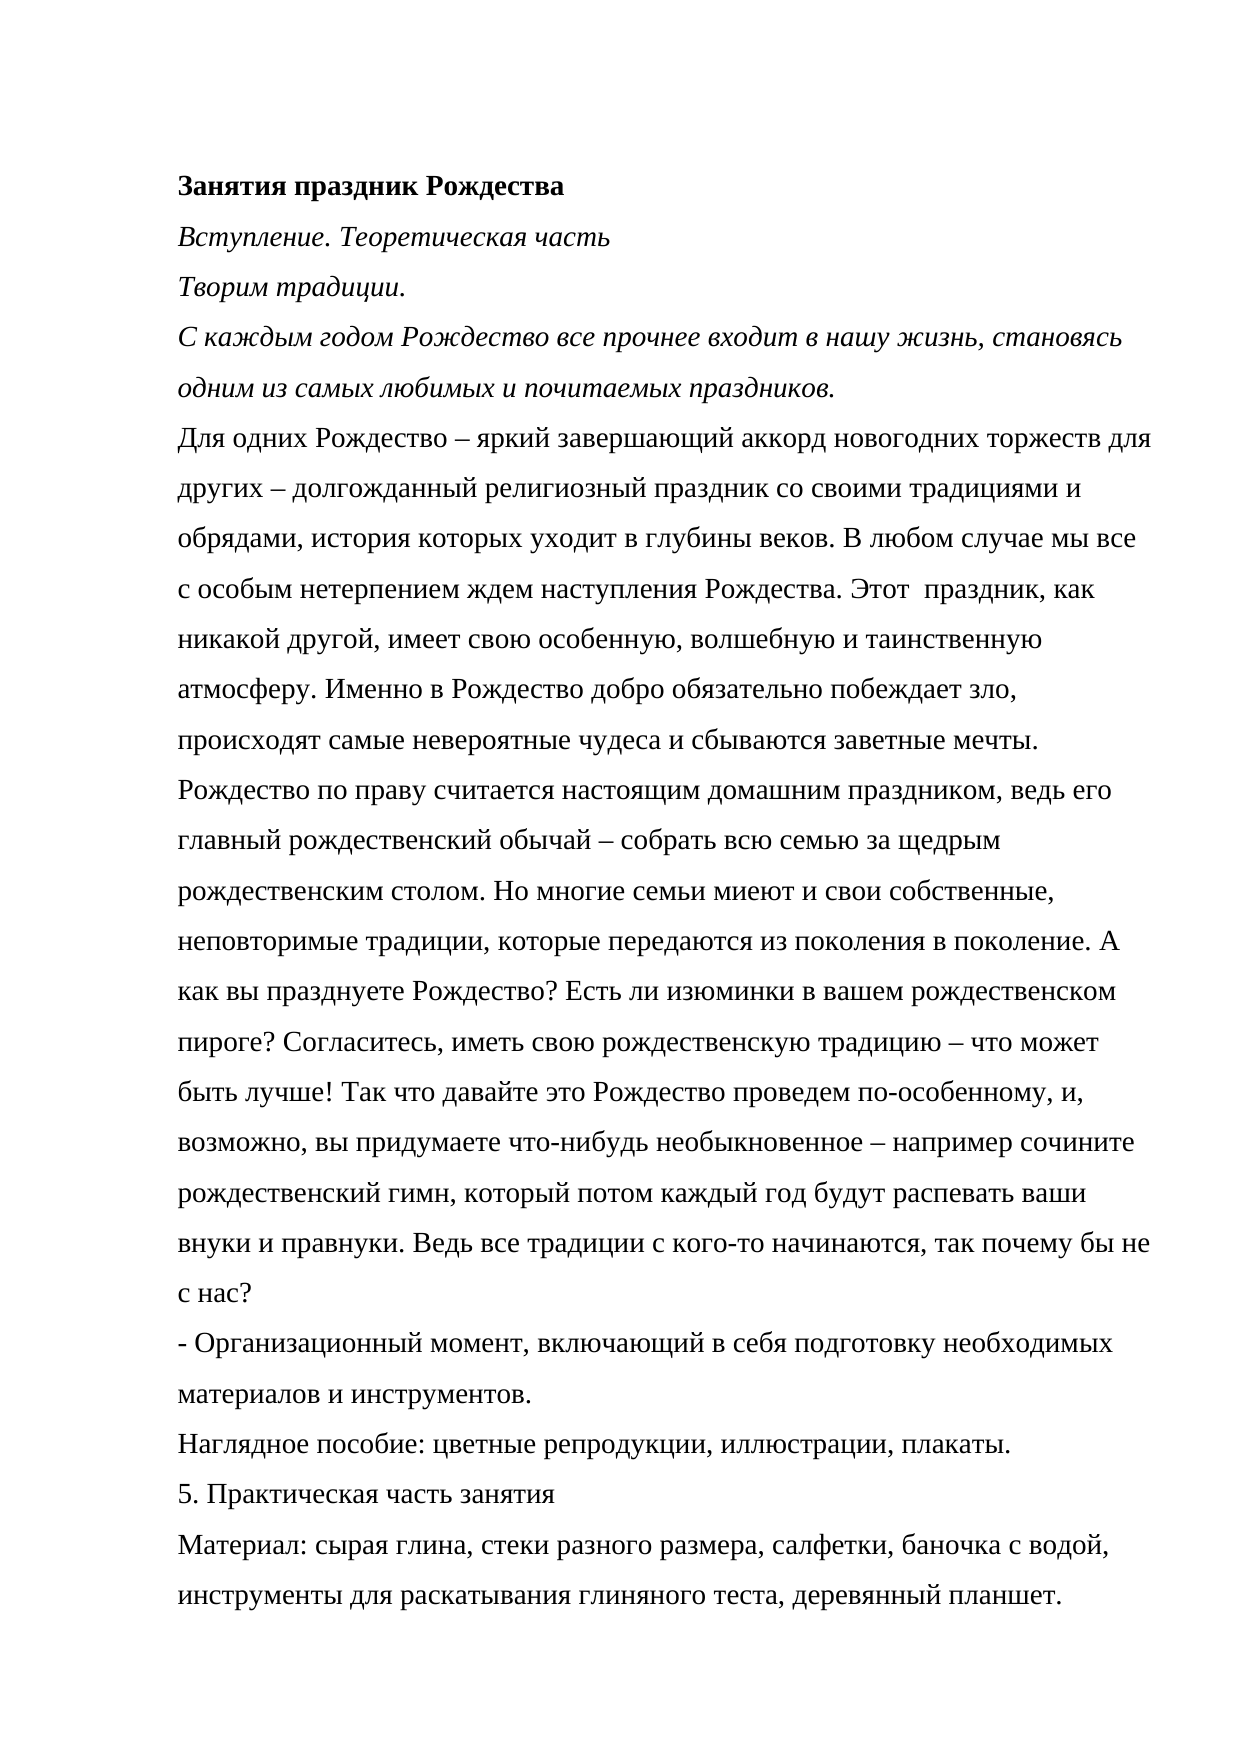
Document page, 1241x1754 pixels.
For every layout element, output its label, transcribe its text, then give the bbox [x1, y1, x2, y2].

text Творим традиции. [177, 269, 1152, 303]
text С каждым годом Рождество все прочнее входит в нашу жизнь, становясь одним из самых любимых и почитаемых праздников. [177, 319, 1152, 403]
text - Организационный момент, включающий в себя подготовку необходимых материалов и инструментов. [177, 1326, 1152, 1409]
text 5. Практическая часть занятия [177, 1477, 1152, 1510]
text Наглядное пособие: цветные репродукции, иллюстрации, плакаты. [177, 1426, 1152, 1460]
text Занятия праздник Рождества [177, 168, 1152, 202]
text Материал: сырая глина, стеки разного размера, салфетки, баночка с водой, инструменты для раскатывания глиняного теста, деревянный планшет. [177, 1527, 1152, 1611]
text Для одних Рождество – яркий завершающий аккорд новогодних торжеств для других – долгожданный религиозный праздник со своими традициями и обрядами, история которых уходит в глубины веков. В любом случае мы все с особым нетерпением ждем наступления Рождества. Этот праздник, как никакой другой, имеет свою особенную, волшебную и таинственную атмосферу. Именно в Рождество добро обязательно побеждает зло, происходят самые невероятные чудеса и сбываются заветные мечты. Рождество по праву считается настоящим домашним праздником, ведь его главный рождественский обычай – собрать всю семью за щедрым рождественским столом. Но многие семьи миеют и свои собственные, неповторимые традиции, которые передаются из поколения в поколение. А как вы празднуете Рождество? Есть ли изюминки в вашем рождественском пироге? Согласитесь, иметь свою рождественскую традицию – что может быть лучше! Так что давайте это Рождество проведем по-особенному, и, возможно, вы придумаете что-нибудь необыкновенное – например сочините рождественский гимн, который потом каждый год будут распевать ваши внуки и правнуки. Ведь все традиции с кого-то начинаются, так почему бы не с нас? [177, 420, 1152, 1309]
text Вступление. Теоретическая часть [177, 219, 1152, 252]
